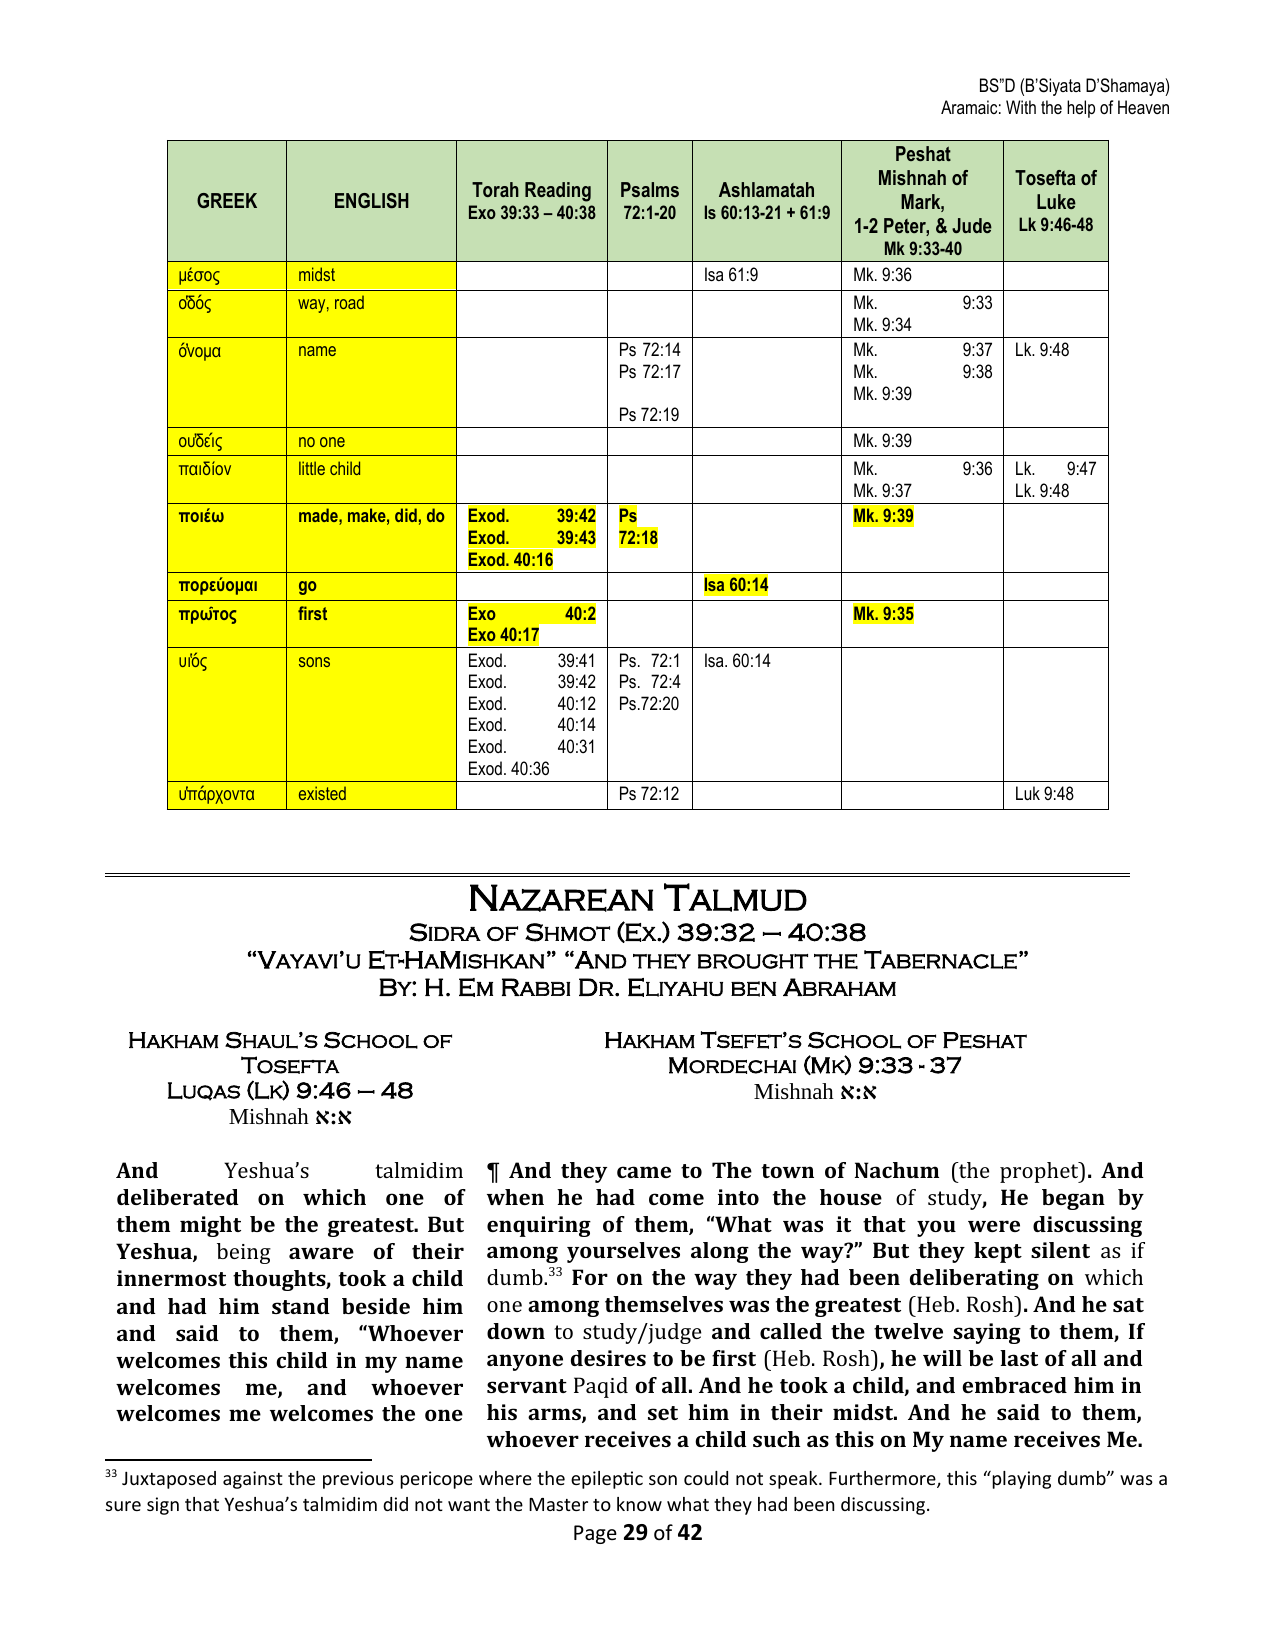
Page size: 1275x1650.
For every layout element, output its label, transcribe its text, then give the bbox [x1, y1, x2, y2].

table_cell οὐδείς [168, 428, 286, 455]
table_cell [693, 291, 841, 337]
table_header Tosefta of Luke Lk 9:46-48 [1004, 141, 1108, 261]
table_cell [457, 338, 607, 427]
table_cell [1004, 291, 1108, 337]
table_cell Ps 72:14 Ps 72:17 Ps 72:19 [608, 338, 692, 427]
table_cell [457, 291, 607, 337]
table_cell name [287, 338, 456, 427]
table_cell Ps. 72:1 Ps. 72:4 Ps.72:20 [608, 648, 692, 781]
table_cell [693, 428, 841, 455]
table_cell midst [287, 262, 456, 289]
table_cell [693, 504, 841, 572]
table_cell [608, 573, 692, 600]
table_cell ὁδός [168, 291, 286, 337]
table_cell [842, 573, 1003, 600]
table_header Peshat Mishnah of Mark, 1-2 Peter, & Jude Mk 9:33-40 [842, 141, 1003, 261]
table_cell [608, 428, 692, 455]
table_cell Exod. 39:41 Exod. 39:42 Exod. 40:12 Exod. 40:14 Exod. 40:31 Exod. 40:36 [457, 648, 607, 781]
text “Vayavi’u Et-HaMishkan” “And they brought the Tabernacle” [105, 946, 1170, 974]
table_cell first [287, 601, 456, 647]
table_cell υἱός [168, 648, 286, 781]
table_header Hakham Tsefet’s School of Peshat Mordechai (Mk) 9:33 - 37 Mishnah א:א [475, 1028, 1155, 1129]
text Sidra of Shmot (Ex.) 39:32 – 40:38 [105, 919, 1170, 946]
table_cell [1004, 601, 1108, 647]
table_header Ashlamatah Is 60:13-21 + 61:9 [693, 141, 841, 261]
table_cell παιδίον [168, 456, 286, 503]
table_header Hakham Shaul’s School of Tosefta Luqas (Lk) 9:46 – 48 Mishnah א:א [105, 1028, 475, 1129]
table_cell [1004, 648, 1108, 781]
table_cell [693, 456, 841, 503]
table_cell [608, 291, 692, 337]
table_cell ὑπάρχοντα [168, 782, 286, 809]
table_cell πορεύομαι [168, 573, 286, 600]
table_cell way, road [287, 291, 456, 337]
table_cell [693, 601, 841, 647]
table_cell [457, 456, 607, 503]
table_cell Ps 72:18 [608, 504, 692, 572]
table_cell [457, 262, 607, 289]
table_cell Lk. 9:47 Lk. 9:48 [1004, 456, 1108, 503]
table_cell [608, 262, 692, 289]
table_cell existed [287, 782, 456, 809]
table_cell Exo 40:2 Exo 40:17 [457, 601, 607, 647]
table_cell Mk. 9:36 [842, 262, 1003, 289]
table_cell Mk. 9:35 [842, 601, 1003, 647]
table_header Torah Reading Exo 39:33 – 40:38 [457, 141, 607, 261]
table_cell sons [287, 648, 456, 781]
table_cell μέσος [168, 262, 286, 289]
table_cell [105, 1130, 475, 1452]
table_cell Mk. 9:36 Mk. 9:37 [842, 456, 1003, 503]
table_cell Lk. 9:48 [1004, 338, 1108, 427]
table_cell Isa 60:14 [693, 573, 841, 600]
table_cell [457, 782, 607, 809]
table_cell [457, 573, 607, 600]
table_cell [1004, 428, 1108, 455]
table_cell [608, 456, 692, 503]
table_cell [842, 782, 1003, 809]
table_cell [693, 338, 841, 427]
table_cell Ps 72:12 [608, 782, 692, 809]
table_cell Luk 9:48 [1004, 782, 1108, 809]
table_cell Mk. 9:37 Mk. 9:38 Mk. 9:39 [842, 338, 1003, 427]
table_cell Exod. 39:42 Exod. 39:43 Exod. 40:16 [457, 504, 607, 572]
table_cell Isa. 60:14 [693, 648, 841, 781]
table_cell Isa 61:9 [693, 262, 841, 289]
table_header GREEK [168, 141, 286, 261]
table_cell ποιέω [168, 504, 286, 572]
text By: H. Em Rabbi Dr. Eliyahu ben Abraham [105, 974, 1170, 1001]
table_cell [475, 1130, 1155, 1452]
table_cell go [287, 573, 456, 600]
table_cell πρῶτος [168, 601, 286, 647]
table_header Psalms 72:1-20 [608, 141, 692, 261]
table_cell made, make, did, do [287, 504, 456, 572]
table_cell [457, 428, 607, 455]
table_cell [1004, 262, 1108, 289]
table_cell [842, 648, 1003, 781]
table_cell ὄνομα [168, 338, 286, 427]
table_cell Mk. 9:33 Mk. 9:34 [842, 291, 1003, 337]
table_cell little child [287, 456, 456, 503]
table_cell [1004, 573, 1108, 600]
table_cell Mk. 9:39 [842, 428, 1003, 455]
text Nazarean Talmud [105, 877, 1170, 919]
table_header ENGLISH [287, 141, 456, 261]
table_cell Mk. 9:39 [842, 504, 1003, 572]
table_cell [1004, 504, 1108, 572]
table_cell no one [287, 428, 456, 455]
table_cell [693, 782, 841, 809]
table_cell [608, 601, 692, 647]
